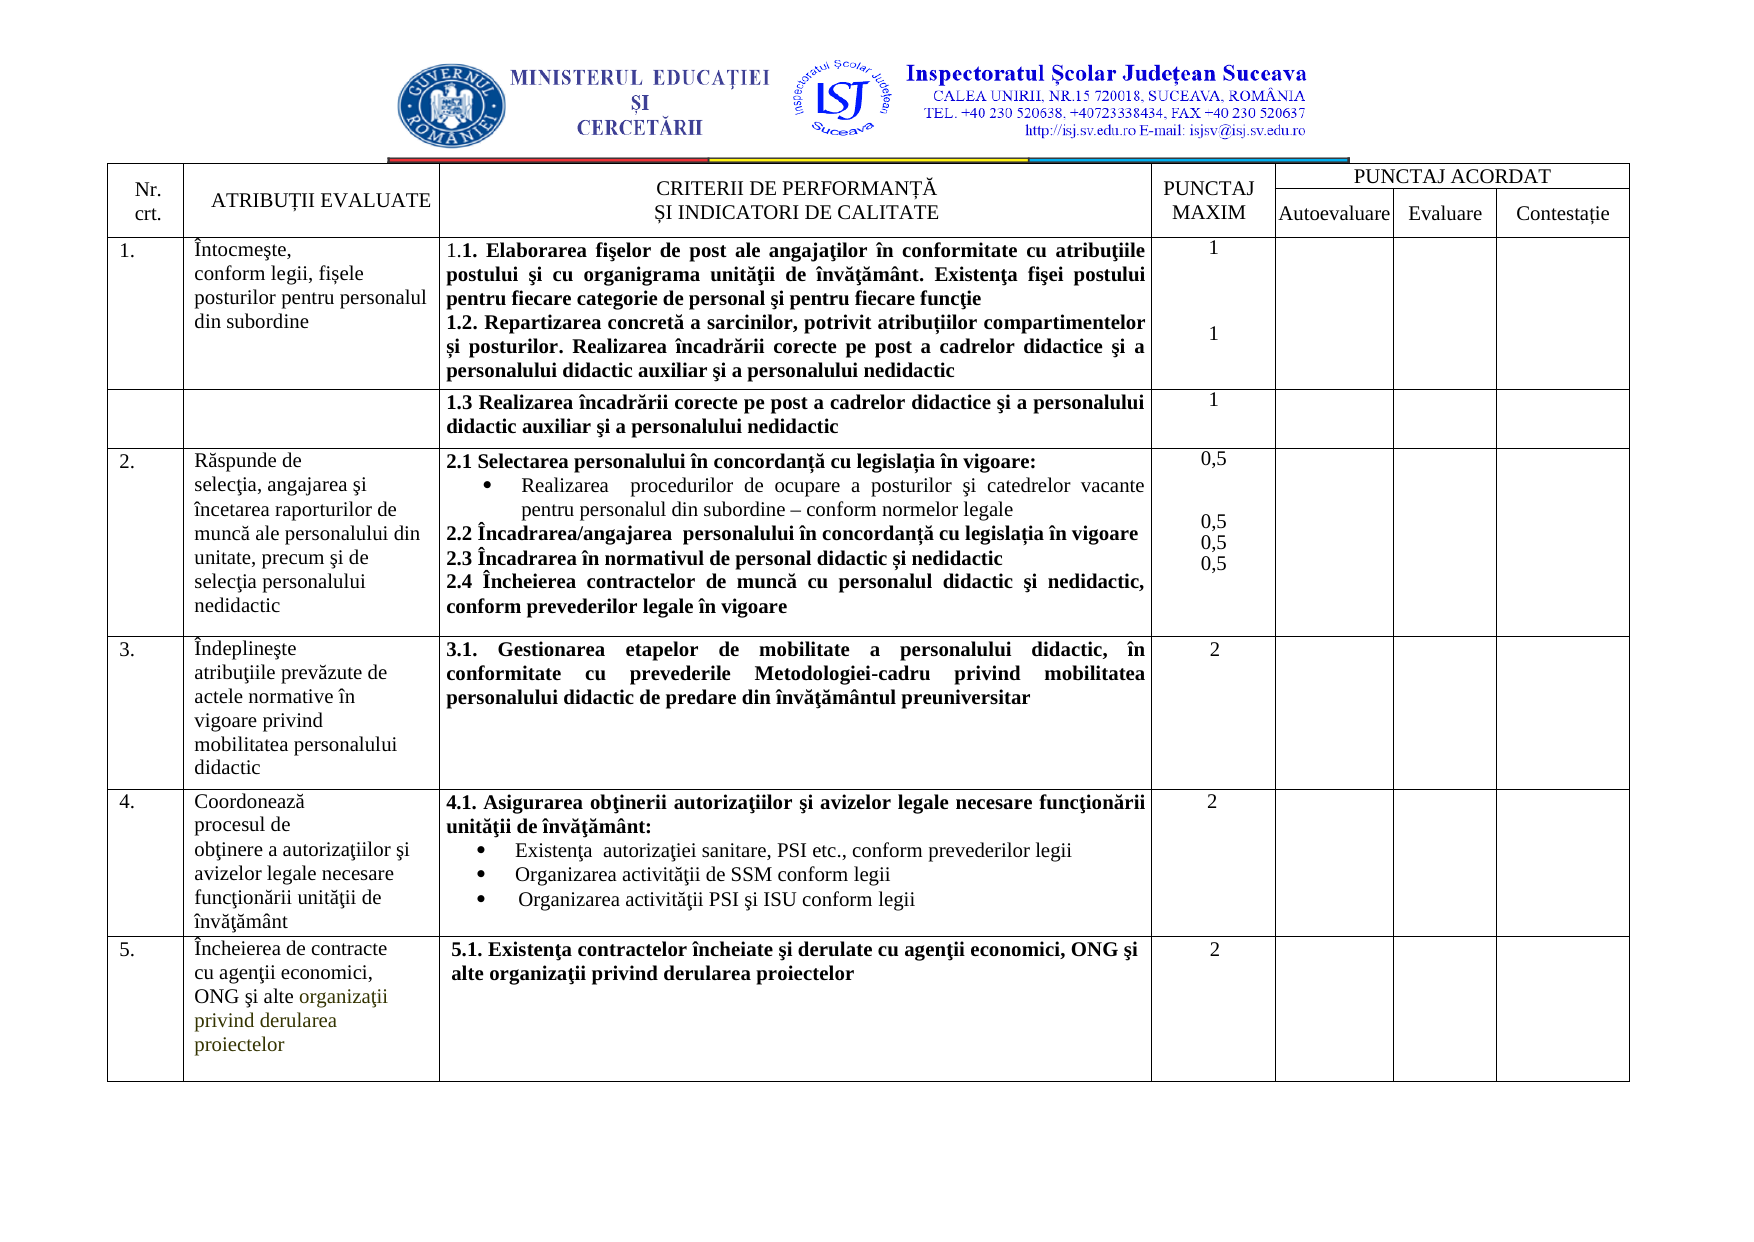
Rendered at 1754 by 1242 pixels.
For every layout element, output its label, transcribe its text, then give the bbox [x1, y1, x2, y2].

table_cell [1276, 937, 1393, 1081]
table_cell [1497, 937, 1629, 1081]
table_cell 3.1. Gestionarea etapelor de mobilitate a personalului didactic, în conformitate cu prevederile Metodologiei-cadru privind mobilitatea personalului didactic de predare din învăţământul preuniversitar [440, 637, 1151, 789]
table_cell Evaluare [1394, 189, 1496, 237]
table_cell [1497, 790, 1629, 936]
table_cell [108, 390, 183, 448]
table_cell 5. [108, 937, 183, 1081]
table_cell 2 [1152, 790, 1275, 936]
table_cell Autoevaluare [1276, 189, 1393, 237]
table_cell [1276, 449, 1393, 636]
table_cell [1497, 637, 1629, 789]
table_cell [1394, 390, 1496, 448]
table_cell 2 [1152, 637, 1275, 789]
table_header PUNCTAJ ACORDAT [1276, 164, 1629, 188]
table_cell 0,5 0,5 0,5 0,5 [1152, 449, 1275, 636]
table_cell 1 [1152, 390, 1275, 448]
table_cell [1394, 449, 1496, 636]
table_cell [1276, 238, 1393, 388]
table_cell 2 [1152, 937, 1275, 1081]
table_cell [1276, 390, 1393, 448]
table_cell [1394, 937, 1496, 1081]
table_cell Răspunde de selecţia, angajarea şi încetarea raporturilor de muncă ale personalului din unitate, precum şi de selecţia personalului nedidactic [184, 449, 439, 636]
table_cell Încheierea de contracte cu agenţii economici, ONG şi alte organizaţii privind derularea proiectelor [184, 937, 439, 1081]
table_cell [1394, 790, 1496, 936]
table_cell Întocmeşte, conform legii, fișele posturilor pentru personalul din subordine [184, 238, 439, 388]
table_cell [184, 390, 439, 448]
table_cell [1394, 238, 1496, 388]
table_cell 1.1. Elaborarea fişelor de post ale angajaţilor în conformitate cu atribuţiile postului şi cu organigrama unităţii de învăţământ. Existenţa fişei postului pentru fiecare categorie de personal şi pentru fiecare funcţie 1.2. Repartizarea concretă a sarcinilor, potrivit atribuțiilor compartimentelor și posturilor. Realizarea încadrării corecte pe post a cadrelor didactice şi a personalului didactic auxiliar şi a personalului nedidactic [440, 238, 1151, 388]
table_cell 2.1 Selectarea personalului în concordanță cu legislația în vigoare: Realizarea procedurilor de ocupare a posturilor şi catedrelor vacante pentru personalul din subordine – conform normelor legale 2.2 Încadrarea/angajarea personalului în concordanță cu legislația în vigoare 2.3 Încadrarea în normativul de personal didactic și nedidactic 2.4 Încheierea contractelor de muncă cu personalul didactic şi nedidactic, conform prevederilor legale în vigoare [440, 449, 1151, 636]
table_cell Contestație [1497, 189, 1629, 237]
table_cell 4. [108, 790, 183, 936]
table_cell 3. [108, 637, 183, 789]
table_cell Îndeplineşte atribuţiile prevăzute de actele normative în vigoare privind mobilitatea personalului didactic [184, 637, 439, 789]
table_header PUNCTAJ MAXIM [1152, 164, 1275, 237]
table_cell 4.1. Asigurarea obţinerii autorizaţiilor şi avizelor legale necesare funcţionării unităţii de învăţământ: Existenţa autorizaţiei sanitare, PSI etc., conform prevederilor legii Organizarea activităţii de SSM conform legii Organizarea activităţii PSI şi ISU conform legii [440, 790, 1151, 936]
table_cell [1276, 790, 1393, 936]
table_header ATRIBUȚII EVALUATE [184, 164, 439, 237]
table_cell [1497, 390, 1629, 448]
table_cell 1.3 Realizarea încadrării corecte pe post a cadrelor didactice şi a personalului didactic auxiliar şi a personalului nedidactic [440, 390, 1151, 448]
table_cell 2. [108, 449, 183, 636]
table_cell [1394, 637, 1496, 789]
table_cell 1. [108, 238, 183, 388]
table_header CRITERII DE PERFORMANȚĂ ȘI INDICATORI DE CALITATE [440, 164, 1151, 237]
table_cell [1497, 238, 1629, 388]
table_cell Coordonează procesul de obţinere a autorizaţiilor şi avizelor legale necesare funcţionării unităţii de învăţământ [184, 790, 439, 936]
table_cell [1276, 637, 1393, 789]
table_header Nr. crt. [108, 164, 183, 237]
picture [386, 59, 1351, 163]
table_cell [1497, 449, 1629, 636]
table_cell 5.1. Existenţa contractelor încheiate şi derulate cu agenţii economici, ONG şi alte organizaţii privind derularea proiectelor [440, 937, 1151, 1081]
table_cell 1 1 [1152, 238, 1275, 388]
